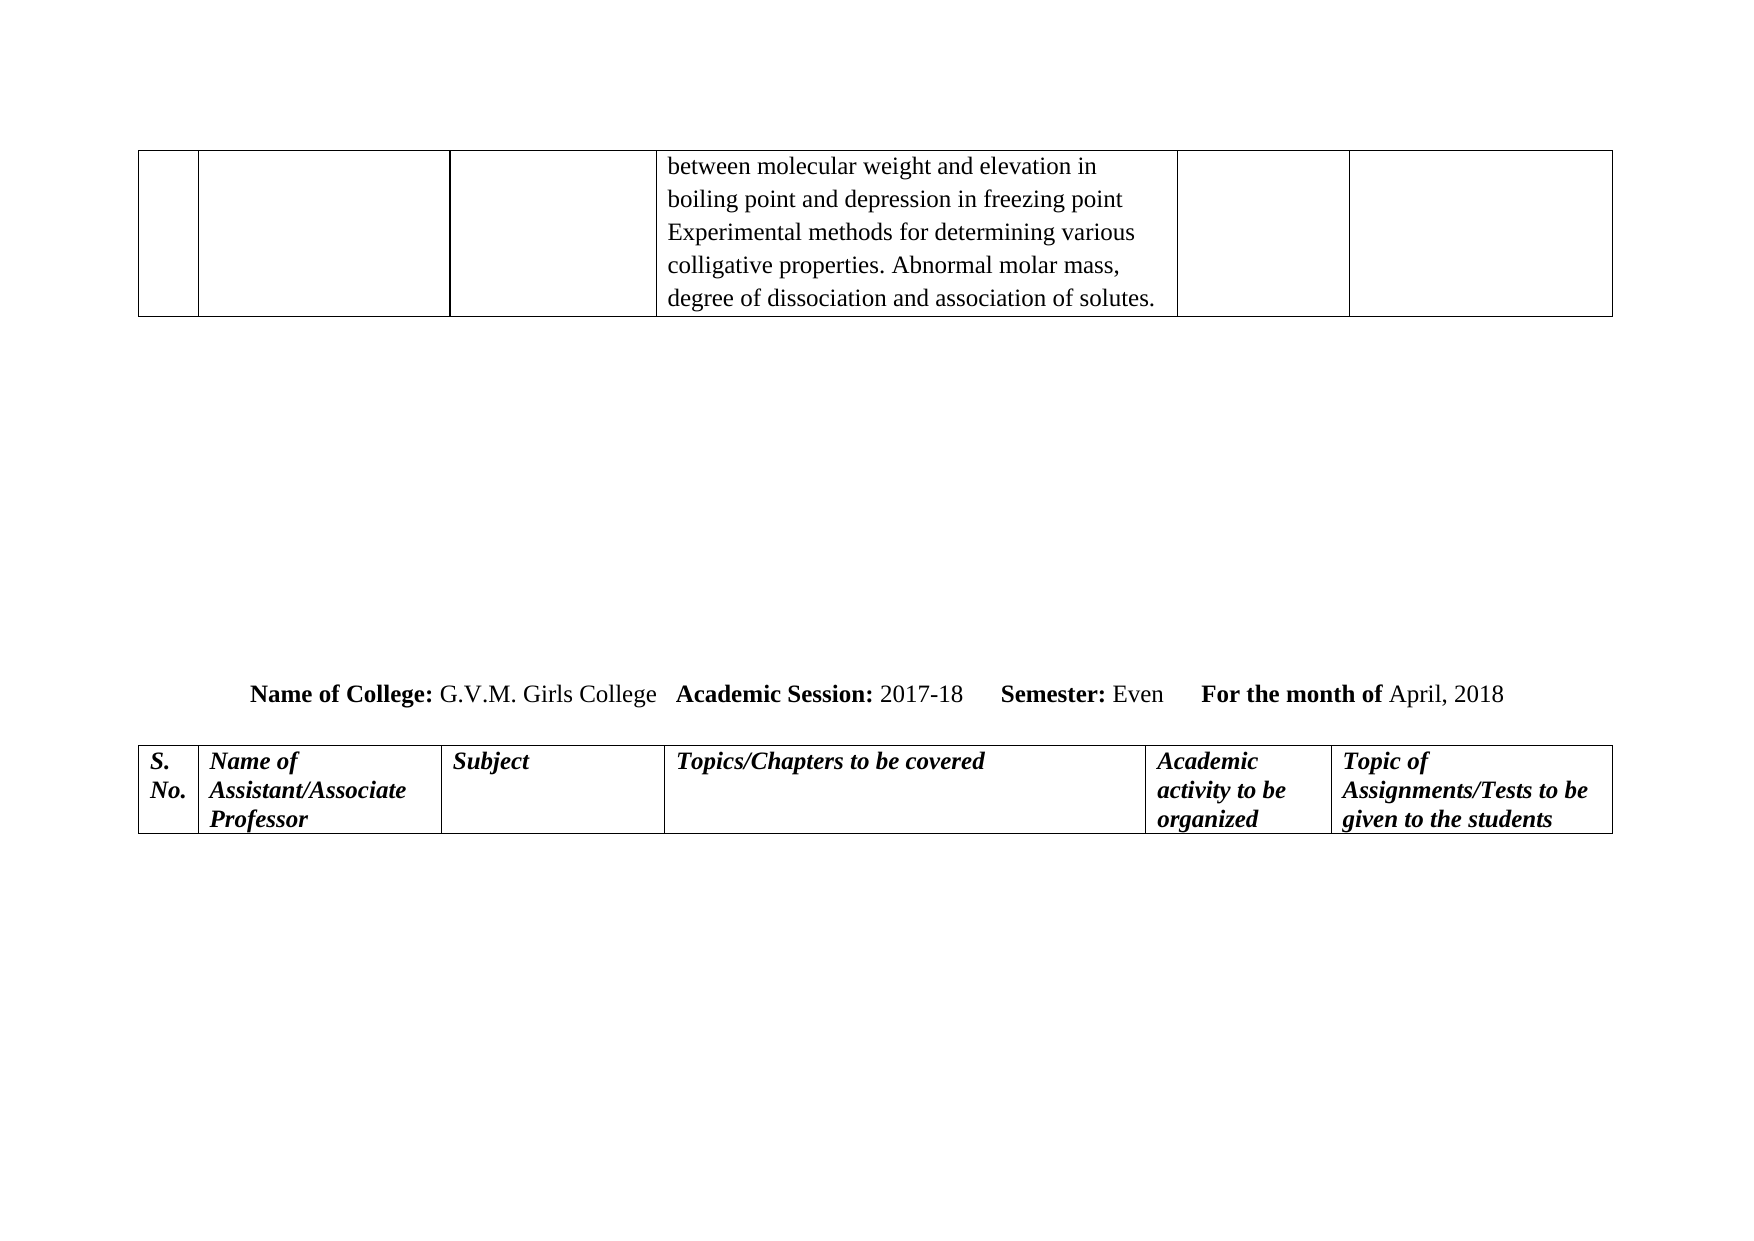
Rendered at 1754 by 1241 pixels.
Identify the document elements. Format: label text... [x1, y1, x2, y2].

table_cell [1178, 151, 1349, 316]
table_header Subject [442, 746, 664, 832]
table_header Academic activity to be organized [1146, 746, 1331, 832]
table_cell [199, 151, 449, 316]
table_header Name of Assistant/Associate Professor [199, 746, 441, 832]
table_cell [139, 151, 198, 316]
table_header S. No. [139, 746, 198, 832]
table_header Topics/Chapters to be covered [665, 746, 1145, 832]
table_header Topic of Assignments/Tests to be given to the students [1332, 746, 1612, 832]
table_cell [451, 151, 656, 316]
text Name of College: G.V.M. Girls College Academic Session: 2017-18 Semester: Even For the month of April, 2018 [150, 679, 1604, 708]
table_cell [1350, 151, 1612, 316]
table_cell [657, 151, 1177, 316]
